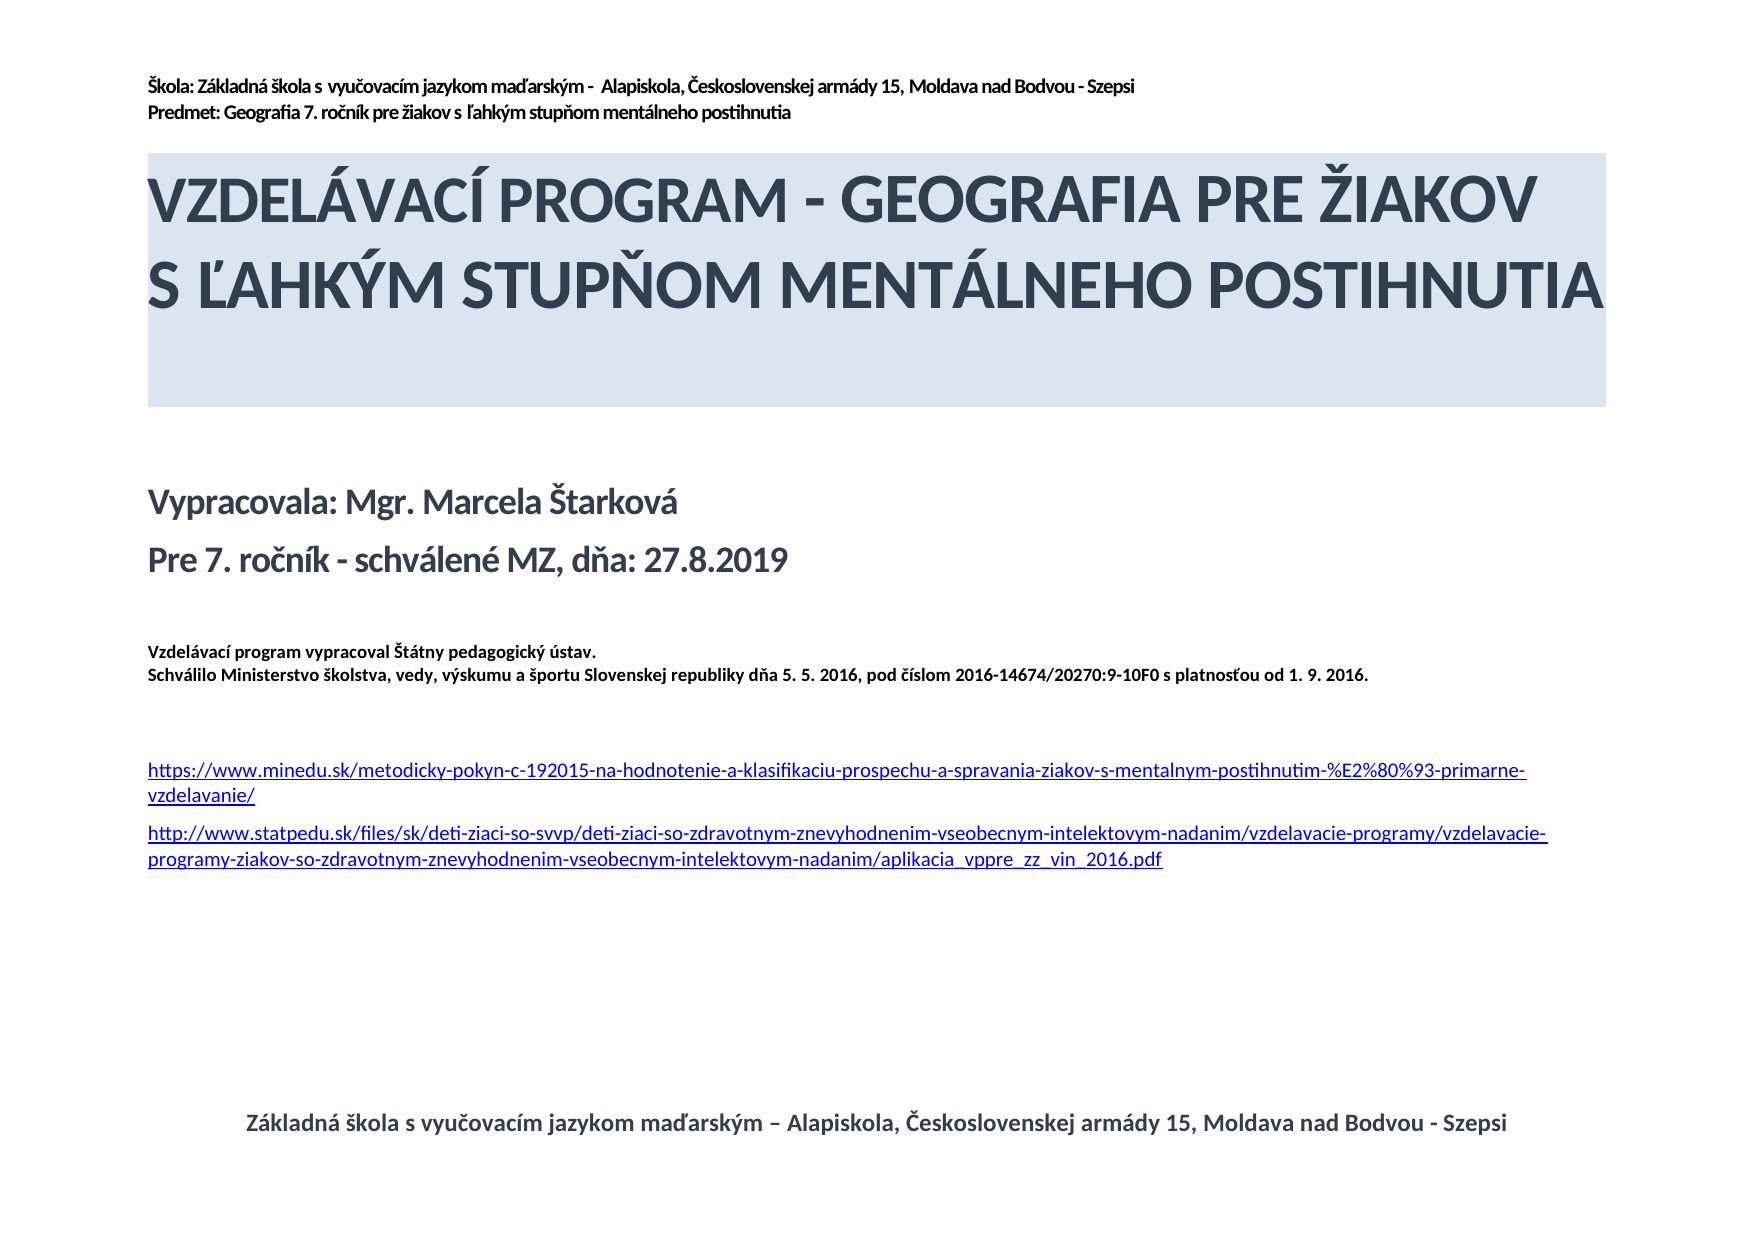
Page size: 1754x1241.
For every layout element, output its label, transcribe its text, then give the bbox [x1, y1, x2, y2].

text http://www.statpedu.sk/files/sk/deti-ziaci-so-svvp/deti-ziaci-so-zdravotnym-znevyhodnenim-vseobecnym-intelektovym-nadanim/vzdelavacie-programy/vzdelavacie-programy-ziakov-so-zdravotnym-znevyhodnenim-vseobecnym-intelektovym-nadanim/aplikacia_vppre_zz_vin_2016.pdf [148, 821, 1606, 871]
text Pre 7. ročník - schválené MZ, dňa: 27.8.2019 [148, 536, 1606, 582]
text https://www.minedu.sk/metodicky-pokyn-c-192015-na-hodnotenie-a-klasifikaciu-prospechu-a-spravania-ziakov-s-mentalnym-postihnutim-%E2%80%93-primarne-vzdelavanie/ [148, 757, 1606, 808]
text Vypracovala: Mgr. Marcela Štarková [148, 478, 1606, 524]
text Vzdelávací program vypracoval Štátny pedagogický ústav. [148, 641, 1606, 663]
text VZDELÁVACÍ PROGRAM - GEOGRAFIA PRE ŽIAKOV S ĽAHKÝM STUPŇOM MENTÁLNEHO POSTIHNUTIA [148, 153, 1606, 326]
text Schválilo Ministerstvo školstva, vedy, výskumu a športu Slovenskej republiky dňa 5. 5. 2016, pod číslom 2016-14674/20270:9-10F0 s platnosťou od 1. 9. 2016. [148, 663, 1606, 686]
